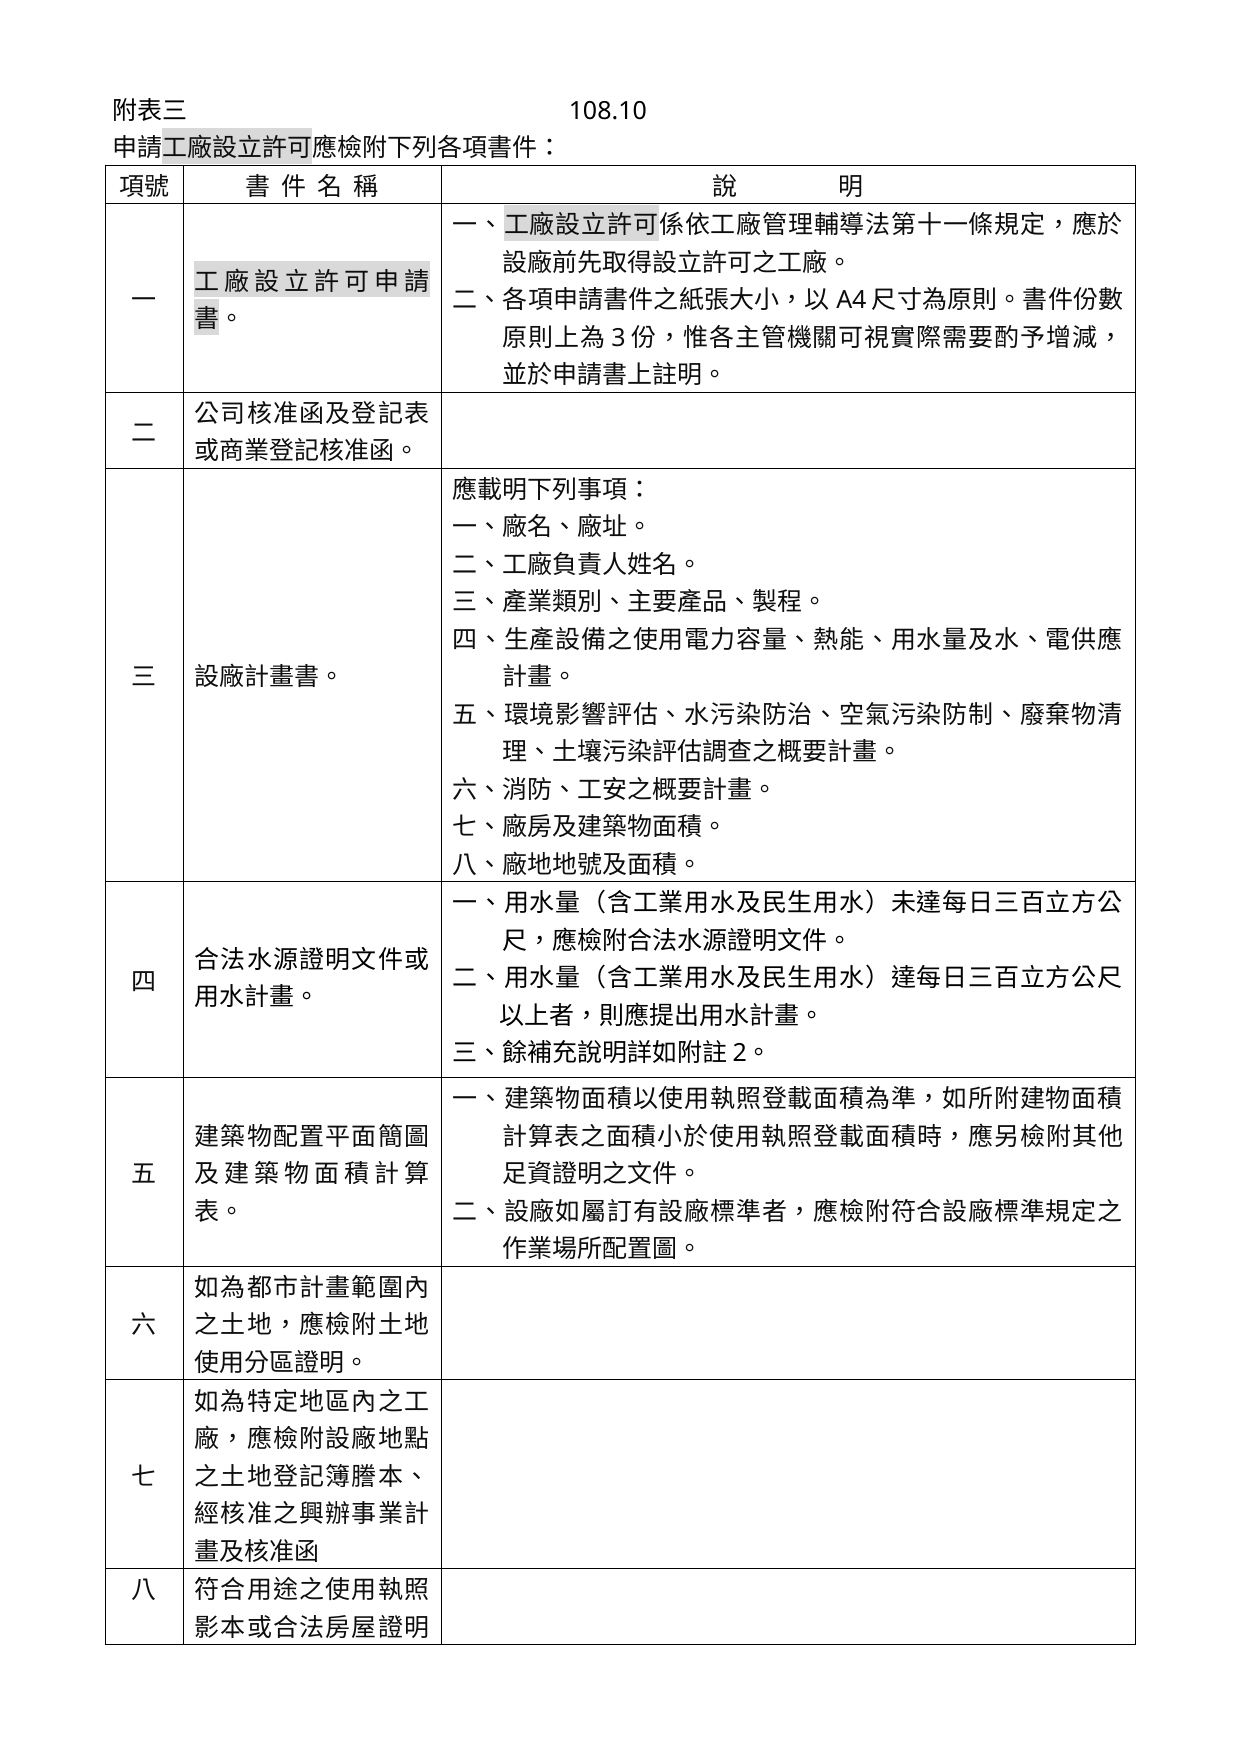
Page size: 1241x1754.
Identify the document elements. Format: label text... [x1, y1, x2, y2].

table_cell 建築物配置平面簡圖及建築物面積計算表。 [184, 1078, 441, 1266]
table_cell 公司核准函及登記表或商業登記核准函。 [184, 393, 441, 468]
table_cell 五 [106, 1078, 183, 1266]
table_cell 一、建築物面積以使用執照登載面積為準，如所附建物面積計算表之面積小於使用執照登載面積時，應另檢附其他足資證明之文件。 二、設廠如屬訂有設廠標準者，應檢附符合設廠標準規定之作業場所配置圖。 [442, 1078, 1135, 1266]
table_cell 六 [106, 1267, 183, 1379]
text 申請工廠設立許可應檢附下列各項書件： [112, 127, 1053, 164]
table_cell 二 [106, 393, 183, 468]
table_cell 八 [106, 1569, 183, 1644]
text 附表三 108.10 [112, 89, 1124, 127]
table_cell 工廠設立許可申請書。 [184, 204, 441, 392]
table_cell [442, 393, 1135, 468]
table_cell 三 [106, 469, 183, 881]
table_cell 應載明下列事項： 一、廠名、廠址。 二、工廠負責人姓名。 三、產業類別、主要產品、製程。 四、生產設備之使用電力容量、熱能、用水量及水、電供應計畫。 五、環境影響評估、水污染防治、空氣污染防制、廢棄物清理、土壤污染評估調查之概要計畫。 六、消防、工安之概要計畫。 七、廠房及建築物面積。 八、廠地地號及面積。 [442, 469, 1135, 881]
table_header 說 明 [442, 166, 1135, 203]
table_cell [442, 1380, 1135, 1568]
table_cell 七 [106, 1380, 183, 1568]
table_cell 如為都市計畫範圍內之土地，應檢附土地使用分區證明。 [184, 1267, 441, 1379]
table_cell 合法水源證明文件或用水計畫。 [184, 882, 441, 1077]
table_header 書 件 名 稱 [184, 166, 441, 203]
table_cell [184, 1569, 441, 1644]
table_cell [442, 1569, 1135, 1644]
table_cell 一、用水量（含工業用水及民生用水）未達每日三百立方公尺，應檢附合法水源證明文件。 二、用水量（含工業用水及民生用水）達每日三百立方公尺以上者，則應提出用水計畫。 三、餘補充說明詳如附註2。 [442, 882, 1135, 1077]
table_cell 一 [106, 204, 183, 392]
table_cell 一、工廠設立許可係依工廠管理輔導法第十一條規定，應於設廠前先取得設立許可之工廠。 二、各項申請書件之紙張大小，以A4尺寸為原則。書件份數原則上為3份，惟各主管機關可視實際需要酌予增減，並於申請書上註明。 [442, 204, 1135, 392]
table_header 項號 [106, 166, 183, 203]
table_cell [442, 1267, 1135, 1379]
table_cell 設廠計畫書。 [184, 469, 441, 881]
table_cell 四 [106, 882, 183, 1077]
table_cell 如為特定地區內之工廠，應檢附設廠地點之土地登記簿謄本、經核准之興辦事業計畫及核准函 [184, 1380, 441, 1568]
